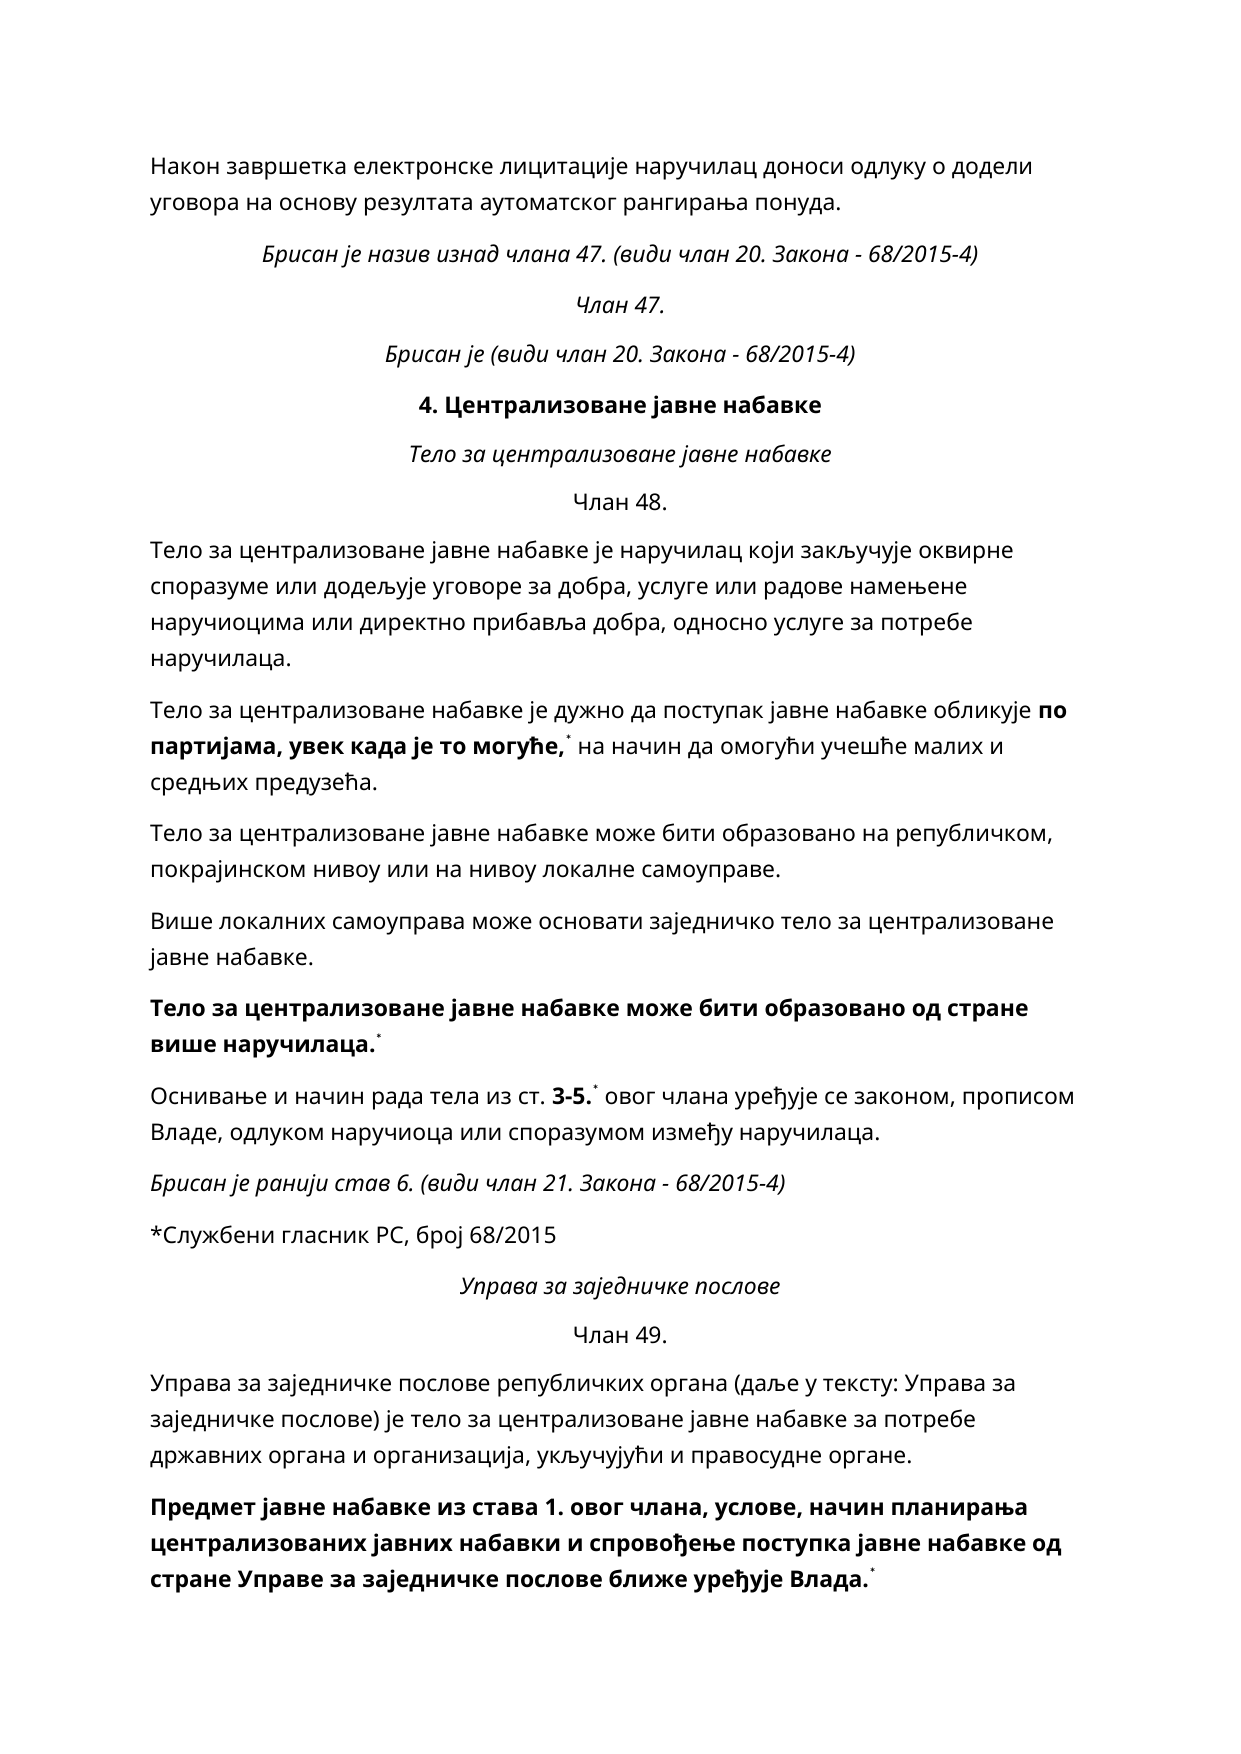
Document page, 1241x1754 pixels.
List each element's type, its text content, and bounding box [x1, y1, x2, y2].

text Управа за заједничке послове [150, 1270, 1090, 1302]
text Члан 47. [150, 289, 1090, 320]
text Тело за централизоване јавне набавке може бити образовано на републичком, покрајинском нивоу или на нивоу локалне самоуправе. [150, 817, 1090, 884]
text Управа за заједничке послове републичких органа (даље у тексту: Управа за заједничке послове) је тело за централизоване јавне набавке за потребе државних органа и организација, укључујући и правосудне органе. [150, 1367, 1090, 1470]
text *Службени гласник РС, број 68/2015 [150, 1219, 1090, 1250]
text Тело за централизоване набавке је дужно да поступак јавне набавке обликује по партијама, увек када је то могуће,* на начин да омогући учешће малих и средњих предузећа. [150, 694, 1090, 797]
text 4. Централизоване јавне набавке [150, 389, 1090, 420]
text Тело за централизоване јавне набавке може бити образовано од стране више наручилаца.* [150, 992, 1090, 1059]
text Предмет јавне набавке из става 1. овог члана, услове, начин планирања централизованих јавних набавки и спровођење поступка јавне набавке од стране Управе за заједничке послове ближе уређује Влада.* [150, 1491, 1090, 1594]
text Брисан је ранији став 6. (види члан 21. Закона - 68/2015-4) [150, 1167, 1090, 1198]
text Тело за централизоване јавне набавке је наручилац који закључује оквирне споразуме или додељује уговоре за добра, услуге или радове намењене наручиоцима или директно прибавља добра, односно услуге за потребе наручилаца. [150, 534, 1090, 673]
text Након завршетка електронске лицитације наручилац доноси одлуку о додели уговора на основу резултата аутоматског рангирања понуда. [150, 150, 1090, 217]
text Тело за централизоване јавне набавке [150, 437, 1090, 469]
text Оснивање и начин рада тела из ст. 3-5.* овог члана уређује се законом, прописом Владе, одлуком наручиоца или споразумом између наручилаца. [150, 1080, 1090, 1147]
text Члан 49. [150, 1319, 1090, 1350]
text Више локалних самоуправа може основати заједничко тело за централизоване јавне набавке. [150, 905, 1090, 972]
text Брисан је назив изнад члана 47. (види члан 20. Закона - 68/2015-4) [150, 237, 1090, 269]
text Члан 48. [150, 486, 1090, 517]
text Брисан је (види члан 20. Закона - 68/2015-4) [150, 337, 1090, 369]
